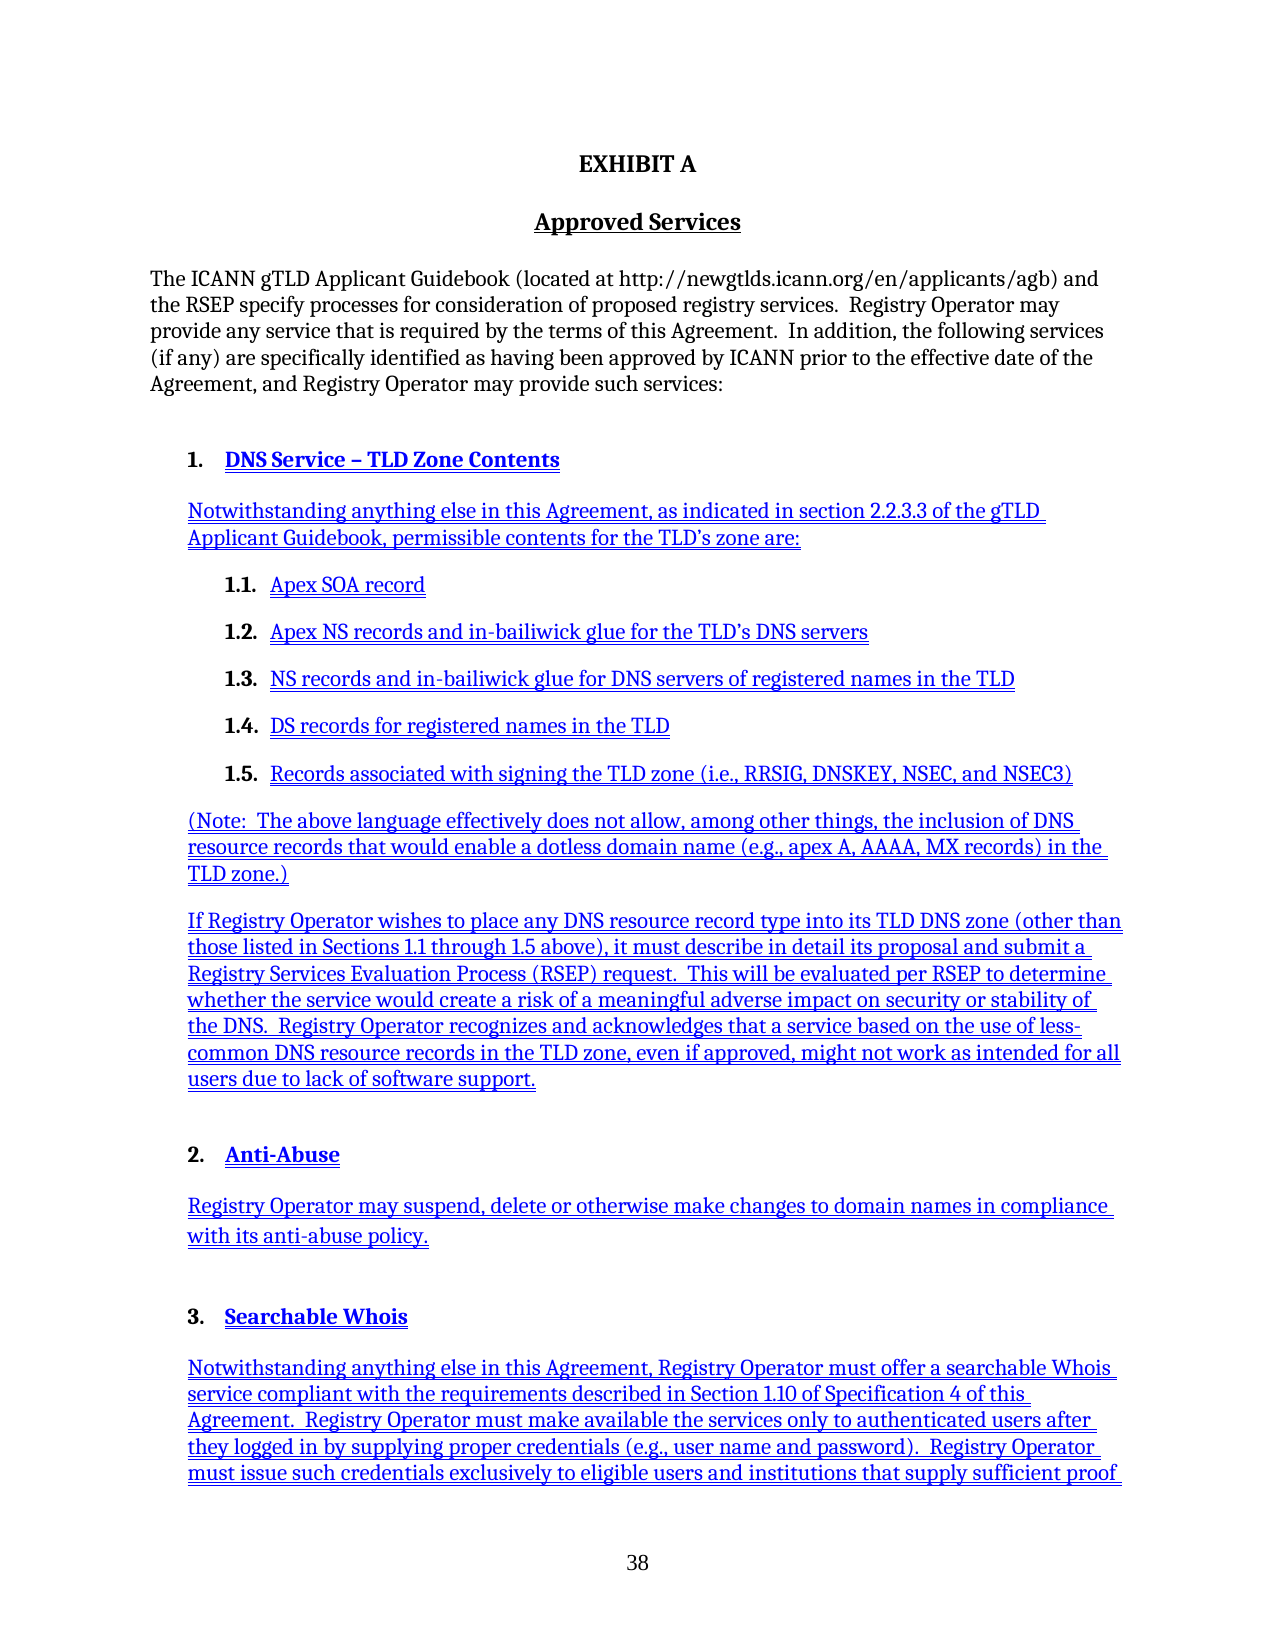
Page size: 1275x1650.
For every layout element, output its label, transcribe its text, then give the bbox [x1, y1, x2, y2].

text EXHIBIT A Approved Services [150, 150, 1125, 236]
list NS records and in-bailiwick glue for DNS servers of registered names in the TLD [225, 666, 1125, 692]
list Records associated with signing the TLD zone (i.e., RRSIG, DNSKEY, NSEC, and NSEC3) [225, 761, 1125, 787]
text Registry Operator may suspend, delete or otherwise make changes to domain names in compliance with its anti-abuse policy. [187, 1193, 1125, 1250]
text If Registry Operator wishes to place any DNS resource record type into its TLD DNS zone (other than those listed in Sections 1.1 through 1.5 above), it must describe in detail its proposal and submit a Registry Services Evaluation Process (RSEP) request. This will be evaluated per RSEP to determine whether the service would create a risk of a meaningful adverse impact on security or stability of the DNS. Registry Operator recognizes and acknowledges that a service based on the use of less-common DNS resource records in the TLD zone, even if approved, might not work as intended for all users due to lack of software support. [187, 908, 1125, 1092]
text Notwithstanding anything else in this Agreement, as indicated in section 2.2.3.3 of the gTLD Applicant Guidebook, permissible contents for the TLD’s zone are: [187, 498, 1125, 551]
text The ICANN gTLD Applicant Guidebook (located at http://newgtlds.icann.org/en/applicants/agb) and the RSEP specify processes for consideration of proposed registry services. Registry Operator may provide any service that is required by the terms of this Agreement. In addition, the following services (if any) are specifically identified as having been approved by ICANN prior to the effective date of the Agreement, and Registry Operator may provide such services: [150, 265, 1125, 397]
list DNS Service – TLD Zone Contents [187, 447, 1125, 473]
list Apex NS records and in-bailiwick glue for the TLD’s DNS servers [225, 619, 1125, 645]
list Searchable Whois [187, 1303, 1125, 1330]
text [187, 1354, 1125, 1486]
text (Note: The above language effectively does not allow, among other things, the inclusion of DNS resource records that would enable a dotless domain name (e.g., apex A, AAAA, MX records) in the TLD zone.) [187, 808, 1125, 887]
list DS records for registered names in the TLD [225, 713, 1125, 740]
list Apex SOA record [225, 572, 1125, 598]
list Anti-Abuse [187, 1142, 1125, 1168]
